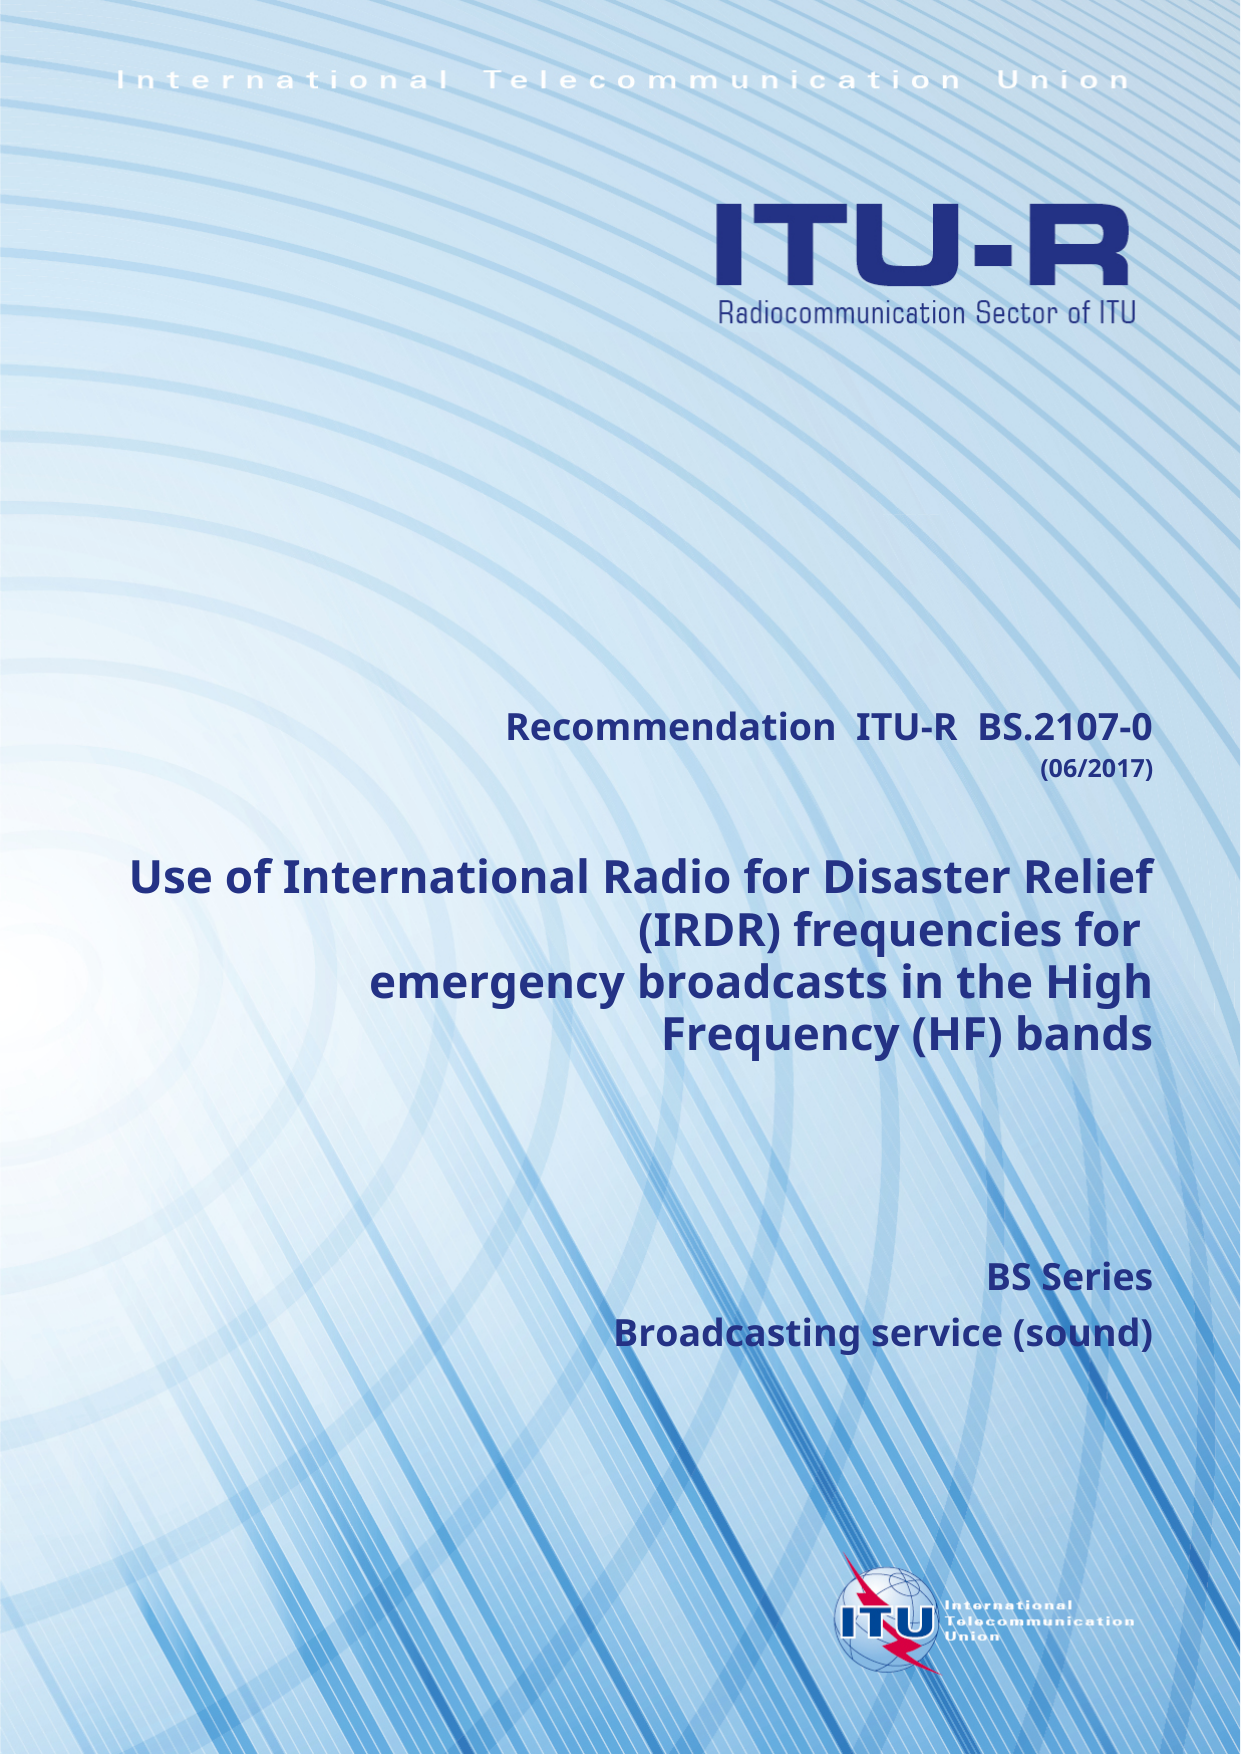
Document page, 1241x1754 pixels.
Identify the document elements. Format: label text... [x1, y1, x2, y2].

table_cell BS Series Broadcasting service (sound) [114, 1121, 1164, 1354]
table_header Recommendation ITU-R BS.2107-0 (06/2017) [114, 609, 1164, 783]
picture [0, 0, 1241, 1754]
table_cell Use of International Radio for Disaster Relief (IRDR) frequencies for emergency broadcasts in the High Frequency (HF) bands [114, 784, 1164, 1121]
